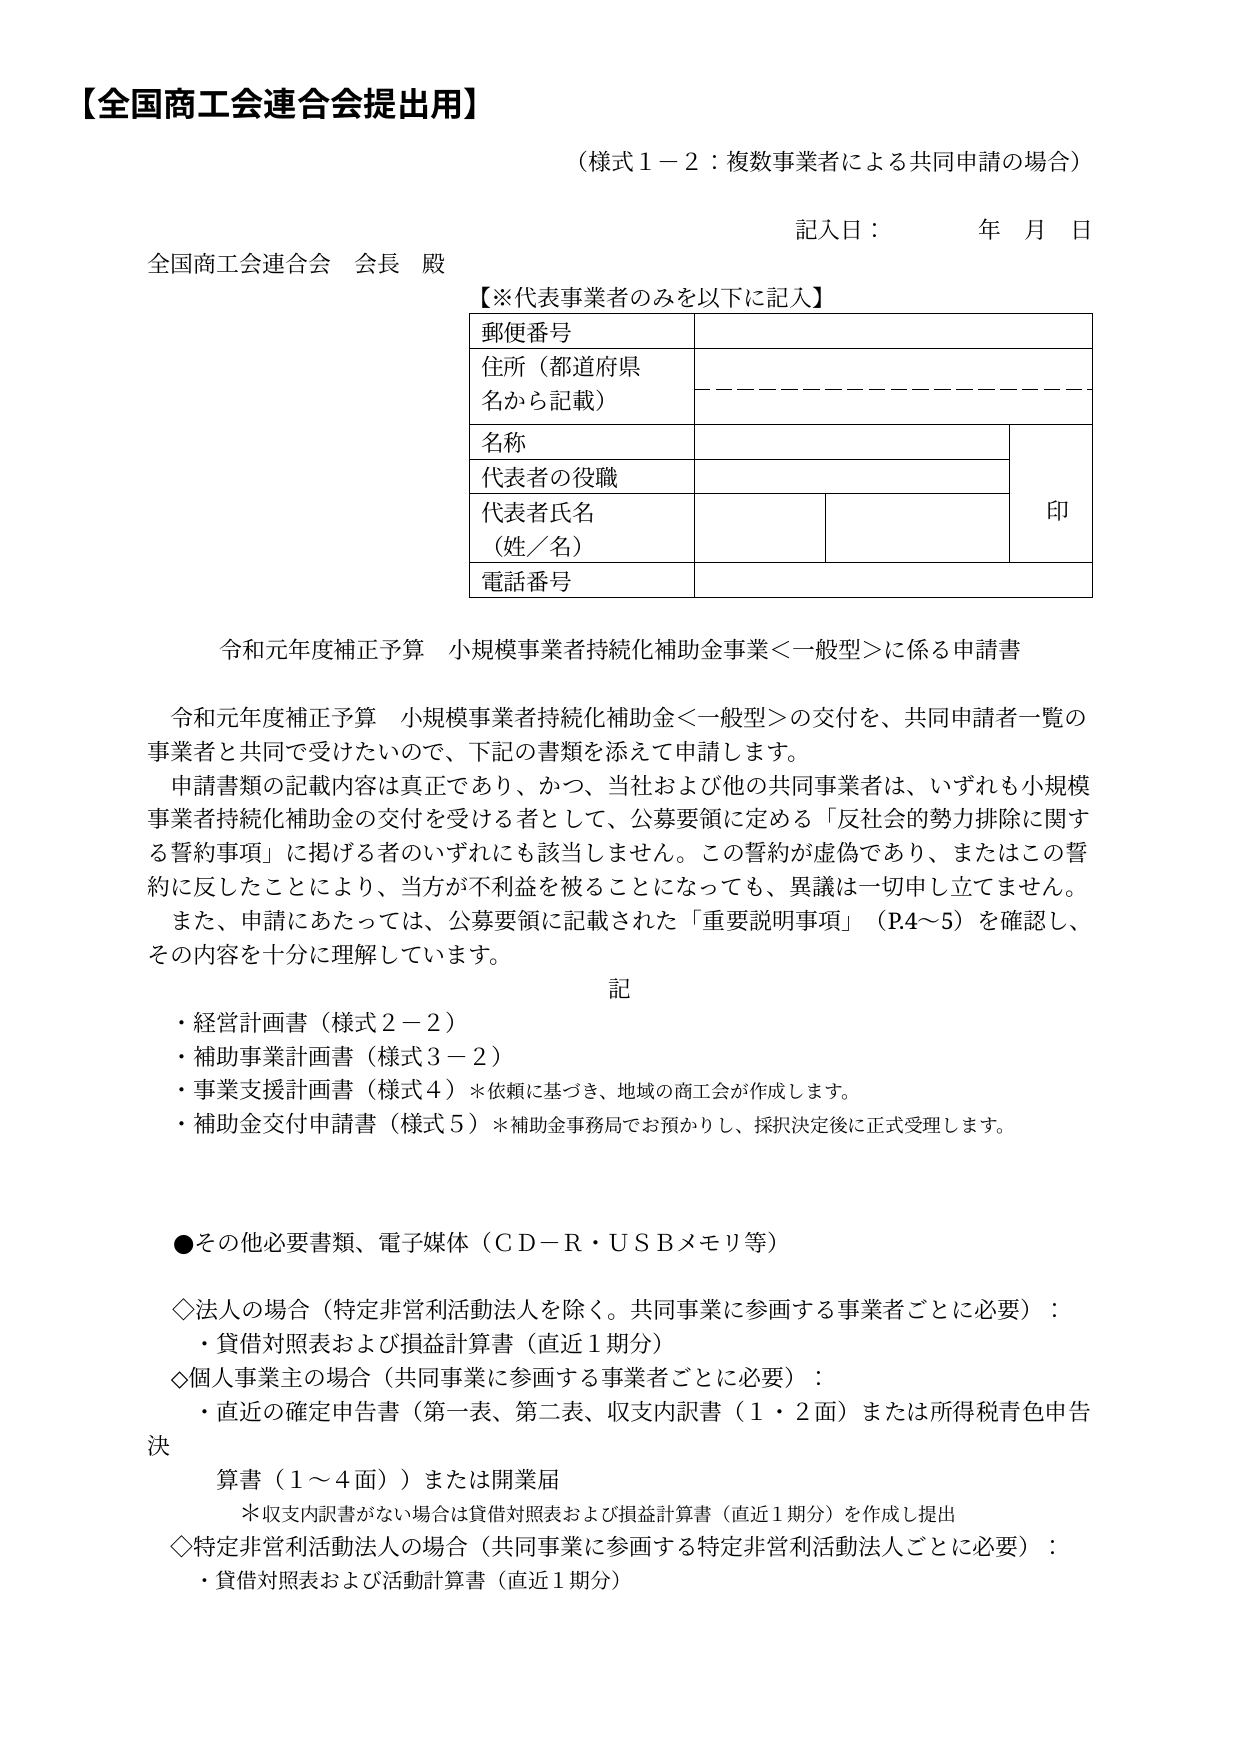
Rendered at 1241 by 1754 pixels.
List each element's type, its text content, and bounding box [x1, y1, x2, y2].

table_cell [695, 494, 825, 562]
text 令和元年度補正予算 小規模事業者持続化補助金＜一般型＞の交付を、共同申請者一覧の [148, 699, 1092, 733]
text ・貸借対照表および損益計算書（直近１期分） [148, 1326, 1092, 1360]
table_cell 代表者の役職 [470, 460, 694, 493]
text 申請書類の記載内容は真正であり、かつ、当社および他の共同事業者は、いずれも小規模事業者持続化補助金の交付を受ける者として、公募要領に定める「反社会的勢力排除に関する誓約事項」に掲げる者のいずれにも該当しません。この誓約が虚偽であり、またはこの誓約に反したことにより、当方が不利益を被ることになっても、異議は一切申し立てません。 [148, 767, 1092, 903]
table_header [695, 314, 1092, 348]
subtitle 記 [148, 970, 1092, 1004]
text ◇個人事業主の場合（共同事業に参画する事業者ごとに必要）： [148, 1360, 1092, 1393]
table_cell 印 [1010, 425, 1092, 562]
table_cell [695, 425, 1009, 458]
text 全国商工会連合会 会長 殿 [148, 245, 1092, 279]
text ◇特定非営利活動法人の場合（共同事業に参画する特定非営利活動法人ごとに必要）： [148, 1529, 1092, 1563]
table_cell 名称 [470, 425, 694, 458]
text 算書（１～４面））または開業届 [148, 1461, 1092, 1495]
text ・補助金交付申請書（様式５）＊補助金事務局でお預かりし、採択決定後に正式受理します。 [148, 1106, 1092, 1140]
text ・事業支援計画書（様式４）＊依頼に基づき、地域の商工会が作成します。 [148, 1072, 1092, 1106]
table_cell 代表者氏名 （姓／名） [470, 494, 694, 562]
text ・経営計画書（様式２－２） [148, 1004, 1092, 1038]
text また、申請にあたっては、公募要領に記載された「重要説明事項」（P.4～5）を確認し、その内容を十分に理解しています。 [148, 903, 1092, 970]
table_cell 住所（都道府県 名から記載） [470, 349, 694, 423]
text ●その他必要書類、電子媒体（ＣＤ－Ｒ・ＵＳＢメモリ等） [148, 1207, 1092, 1275]
table_header 郵便番号 [470, 314, 694, 348]
text 【※代表事業者のみを以下に記入】 [148, 279, 1017, 313]
table_cell 電話番号 [470, 563, 694, 597]
table_cell [826, 494, 1009, 562]
text ・貸借対照表および活動計算書（直近１期分） [148, 1563, 1092, 1597]
table_cell [695, 349, 1092, 389]
text ・直近の確定申告書（第一表、第二表、収支内訳書（１・２面）または所得税青色申告決 [148, 1393, 1092, 1461]
text 令和元年度補正予算 小規模事業者持続化補助金事業＜一般型＞に係る申請書 [148, 632, 1092, 666]
table_cell [695, 389, 1092, 423]
text 事業者と共同で受けたいので、下記の書類を添えて申請します。 [148, 733, 1092, 767]
text ＊収支内訳書がない場合は貸借対照表および損益計算書（直近１期分）を作成し提出 [148, 1495, 1092, 1529]
table_cell [695, 460, 1009, 493]
text ・補助事業計画書（様式３－２） [148, 1038, 1092, 1072]
text 記入日： 年 月 日 [148, 212, 1092, 245]
text （様式１－２：複数事業者による共同申請の場合） [148, 144, 1092, 178]
text ◇法人の場合（特定非営利活動法人を除く。共同事業に参画する事業者ごとに必要）： [148, 1292, 1092, 1326]
table_cell [695, 563, 1092, 597]
